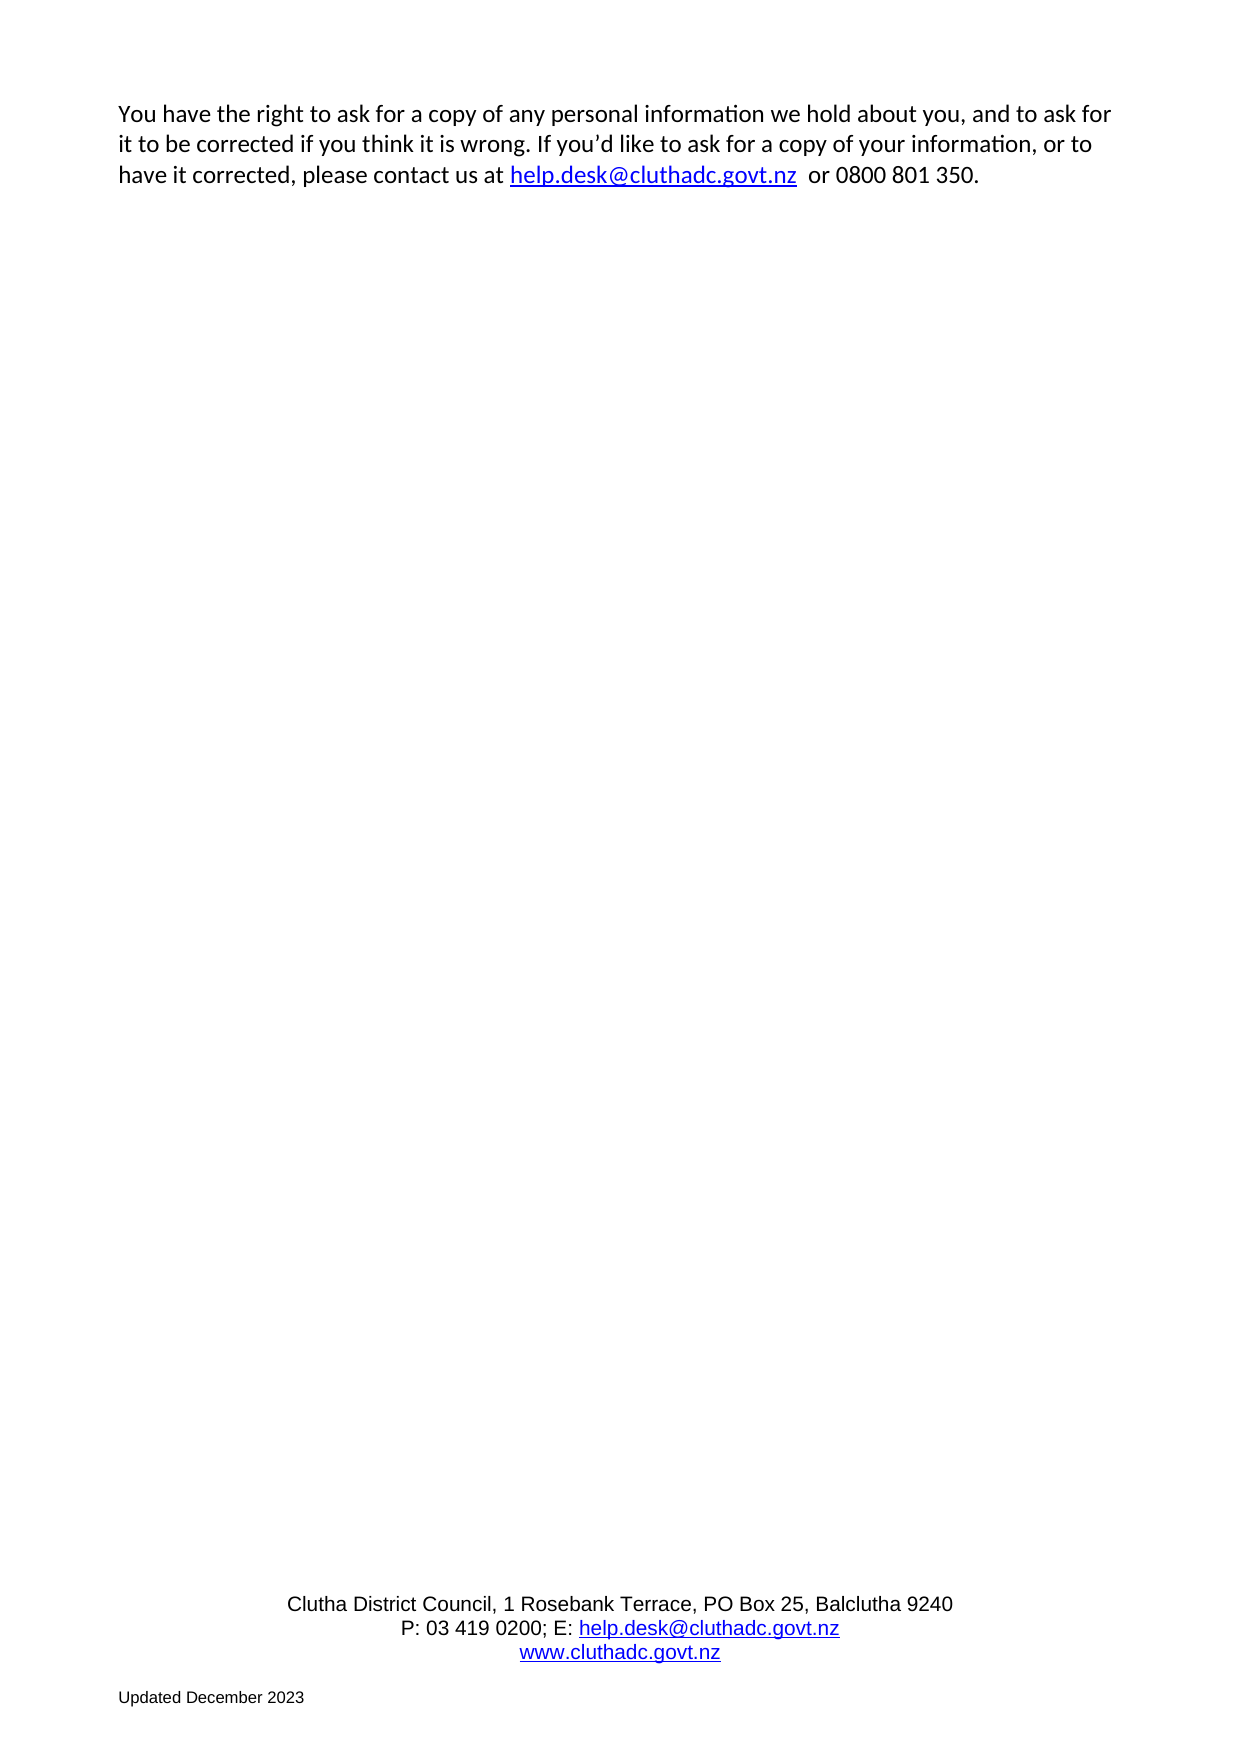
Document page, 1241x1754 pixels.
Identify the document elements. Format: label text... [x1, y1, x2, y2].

text You have the right to ask for a copy of any personal information we hold about you, and to ask for it to be corrected if you think it is wrong. If you’d like to ask for a copy of your information, or to have it corrected, please contact us at help.desk@cluthadc.govt.nz or 0800 801 350. [118, 98, 1122, 189]
